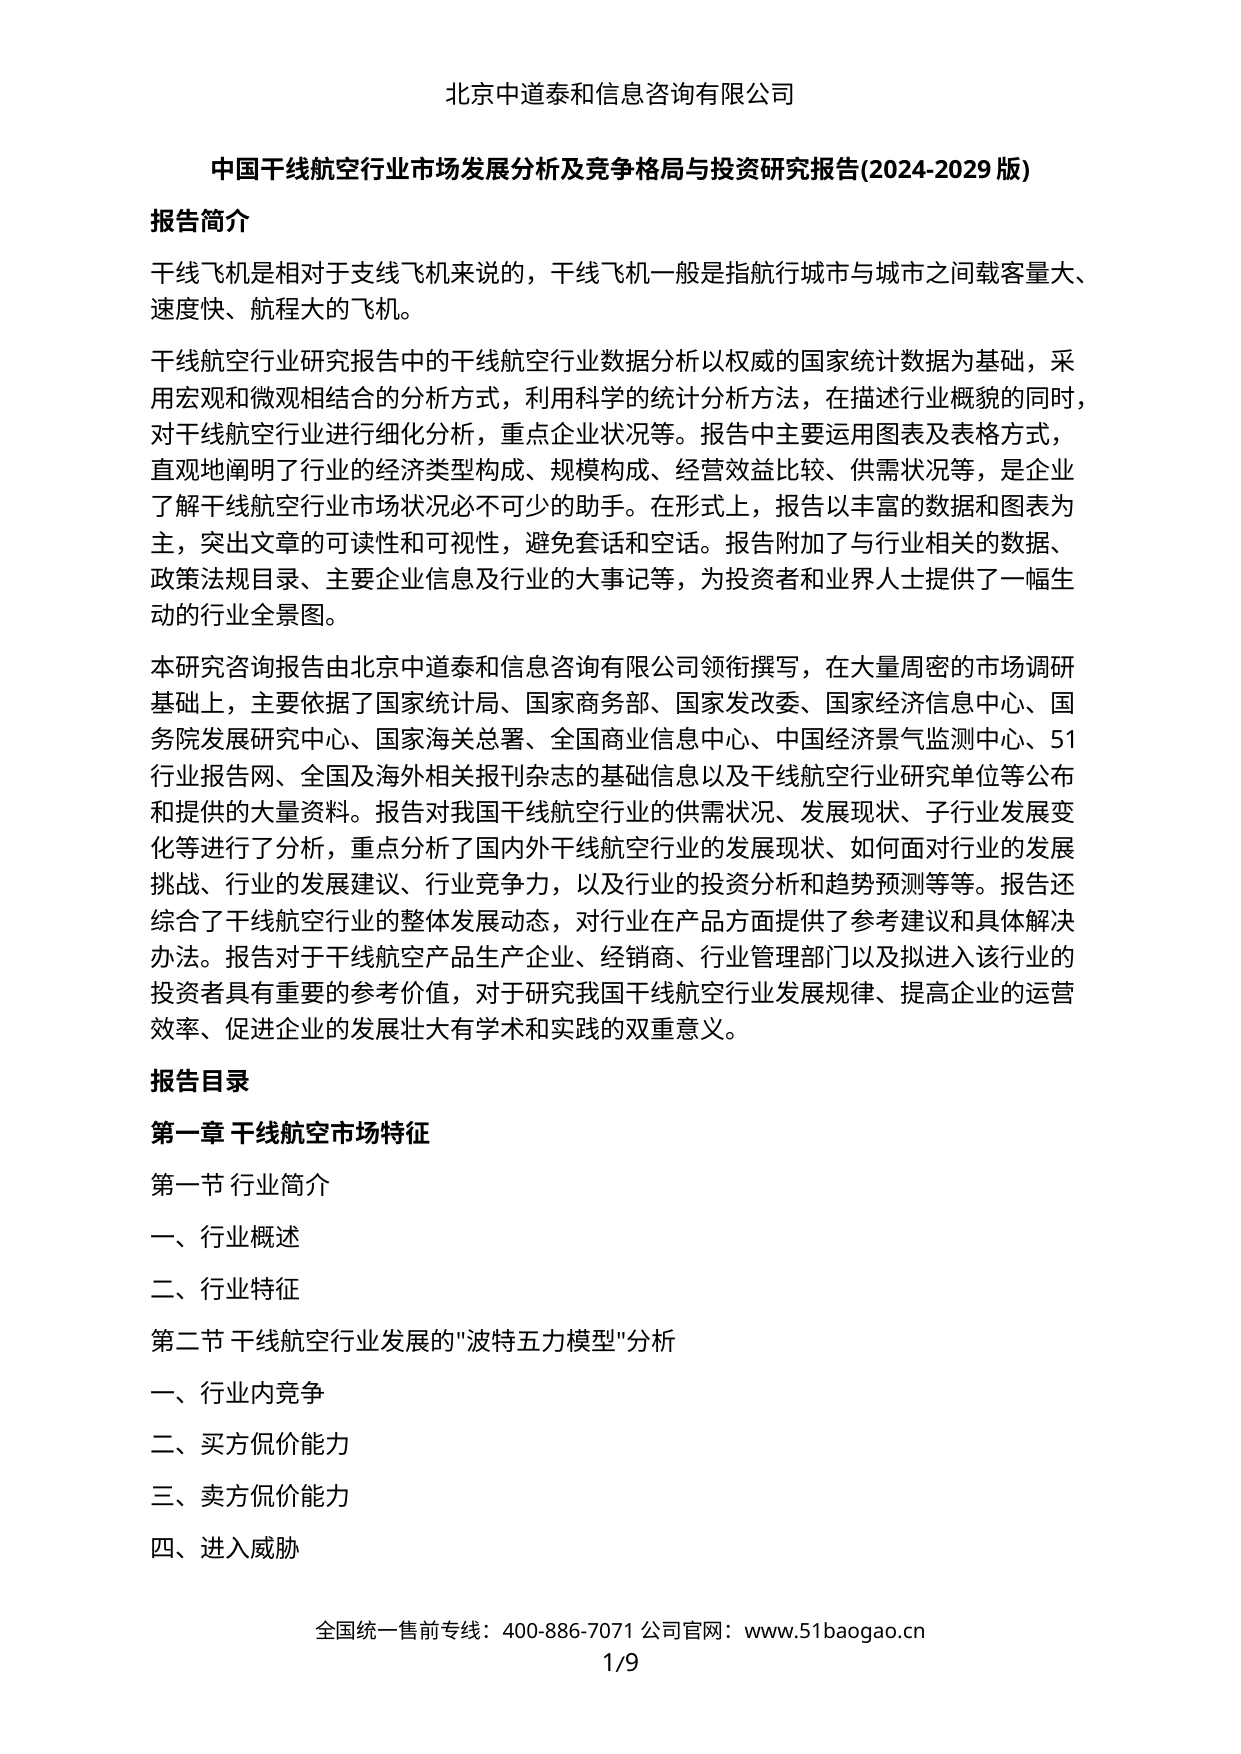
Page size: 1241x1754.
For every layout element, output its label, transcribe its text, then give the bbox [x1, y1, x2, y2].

text 一、行业内竞争 [150, 1373, 1090, 1409]
text 第一节 行业简介 [150, 1166, 1090, 1202]
text 三、卖方侃价能力 [150, 1477, 1090, 1513]
text 中国干线航空行业市场发展分析及竞争格局与投资研究报告(2024-2029版) [150, 150, 1090, 186]
text 报告简介 [150, 202, 1090, 238]
text 报告目录 [150, 1062, 1090, 1098]
text 二、买方侃价能力 [150, 1425, 1090, 1461]
text 干线飞机是相对于支线飞机来说的，干线飞机一般是指航行城市与城市之间载客量大、速度快、航程大的飞机。 [150, 254, 1090, 326]
text 一、行业概述 [150, 1217, 1090, 1254]
text 干线航空行业研究报告中的干线航空行业数据分析以权威的国家统计数据为基础，采用宏观和微观相结合的分析方式，利用科学的统计分析方法，在描述行业概貌的同时，对干线航空行业进行细化分析，重点企业状况等。报告中主要运用图表及表格方式，直观地阐明了行业的经济类型构成、规模构成、经营效益比较、供需状况等，是企业了解干线航空行业市场状况必不可少的助手。在形式上，报告以丰富的数据和图表为主，突出文章的可读性和可视性，避免套话和空话。报告附加了与行业相关的数据、政策法规目录、主要企业信息及行业的大事记等，为投资者和业界人士提供了一幅生动的行业全景图。 [150, 342, 1090, 632]
text 第二节 干线航空行业发展的"波特五力模型"分析 [150, 1321, 1090, 1357]
text 二、行业特征 [150, 1269, 1090, 1306]
text 本研究咨询报告由北京中道泰和信息咨询有限公司领衔撰写，在大量周密的市场调研基础上，主要依据了国家统计局、国家商务部、国家发改委、国家经济信息中心、国务院发展研究中心、国家海关总署、全国商业信息中心、中国经济景气监测中心、51行业报告网、全国及海外相关报刊杂志的基础信息以及干线航空行业研究单位等公布和提供的大量资料。报告对我国干线航空行业的供需状况、发展现状、子行业发展变化等进行了分析，重点分析了国内外干线航空行业的发展现状、如何面对行业的发展挑战、行业的发展建议、行业竞争力，以及行业的投资分析和趋势预测等等。报告还综合了干线航空行业的整体发展动态，对行业在产品方面提供了参考建议和具体解决办法。报告对于干线航空产品生产企业、经销商、行业管理部门以及拟进入该行业的投资者具有重要的参考价值，对于研究我国干线航空行业发展规律、提高企业的运营效率、促进企业的发展壮大有学术和实践的双重意义。 [150, 647, 1090, 1046]
text 四、进入威胁 [150, 1529, 1090, 1565]
text 第一章 干线航空市场特征 [150, 1114, 1090, 1150]
